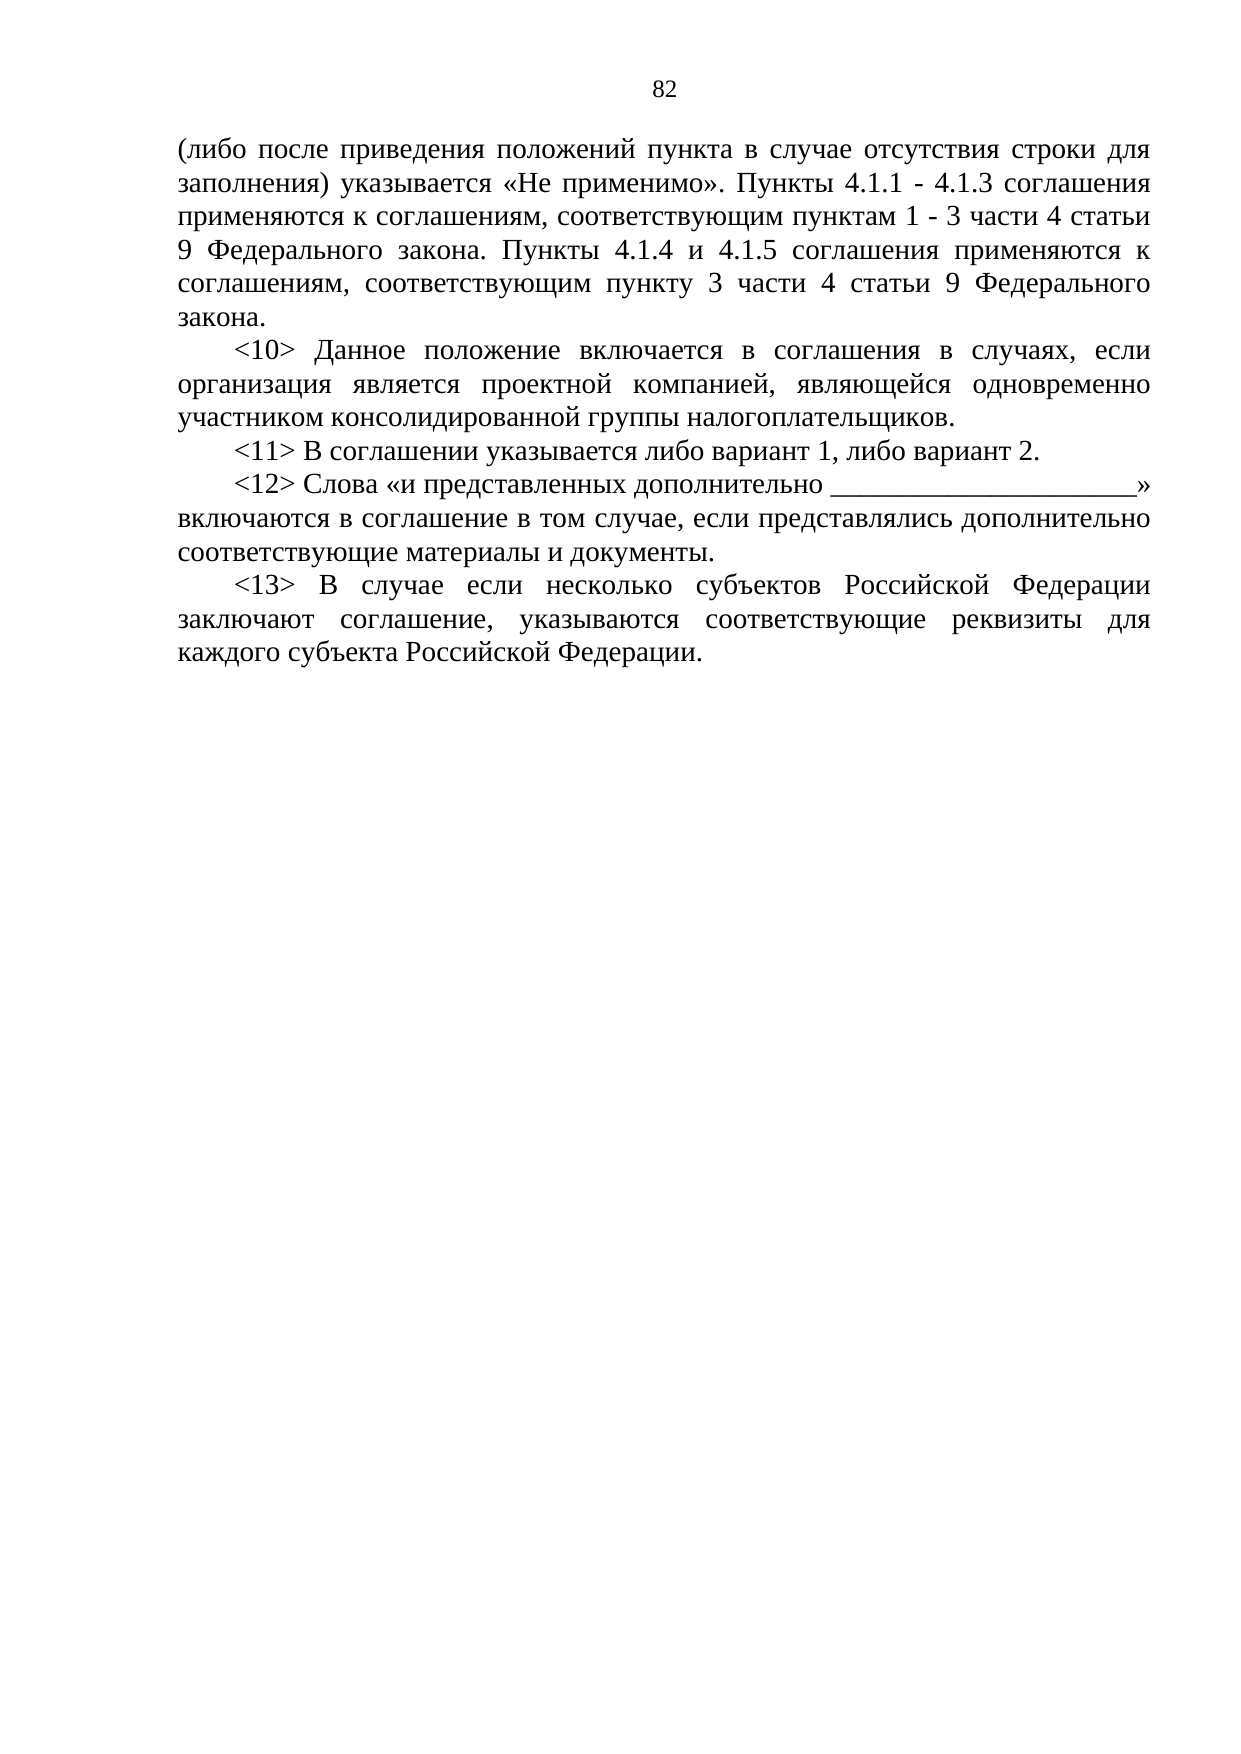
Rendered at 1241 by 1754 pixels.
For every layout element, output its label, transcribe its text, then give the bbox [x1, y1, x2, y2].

text <13> В случае если несколько субъектов Российской Федерации заключают соглашение, указываются соответствующие реквизиты для каждого субъекта Российской Федерации. [177, 567, 1152, 668]
text <10> Данное положение включается в соглашения в случаях, если организация является проектной компанией, являющейся одновременно участником консолидированной группы налогоплательщиков. [177, 332, 1152, 433]
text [177, 131, 1152, 332]
text <11> В соглашении указывается либо вариант 1, либо вариант 2. [177, 433, 1152, 467]
text <12> Слова «и представленных дополнительно _____________________» включаются в соглашение в том случае, если представлялись дополнительно соответствующие материалы и документы. [177, 467, 1152, 567]
